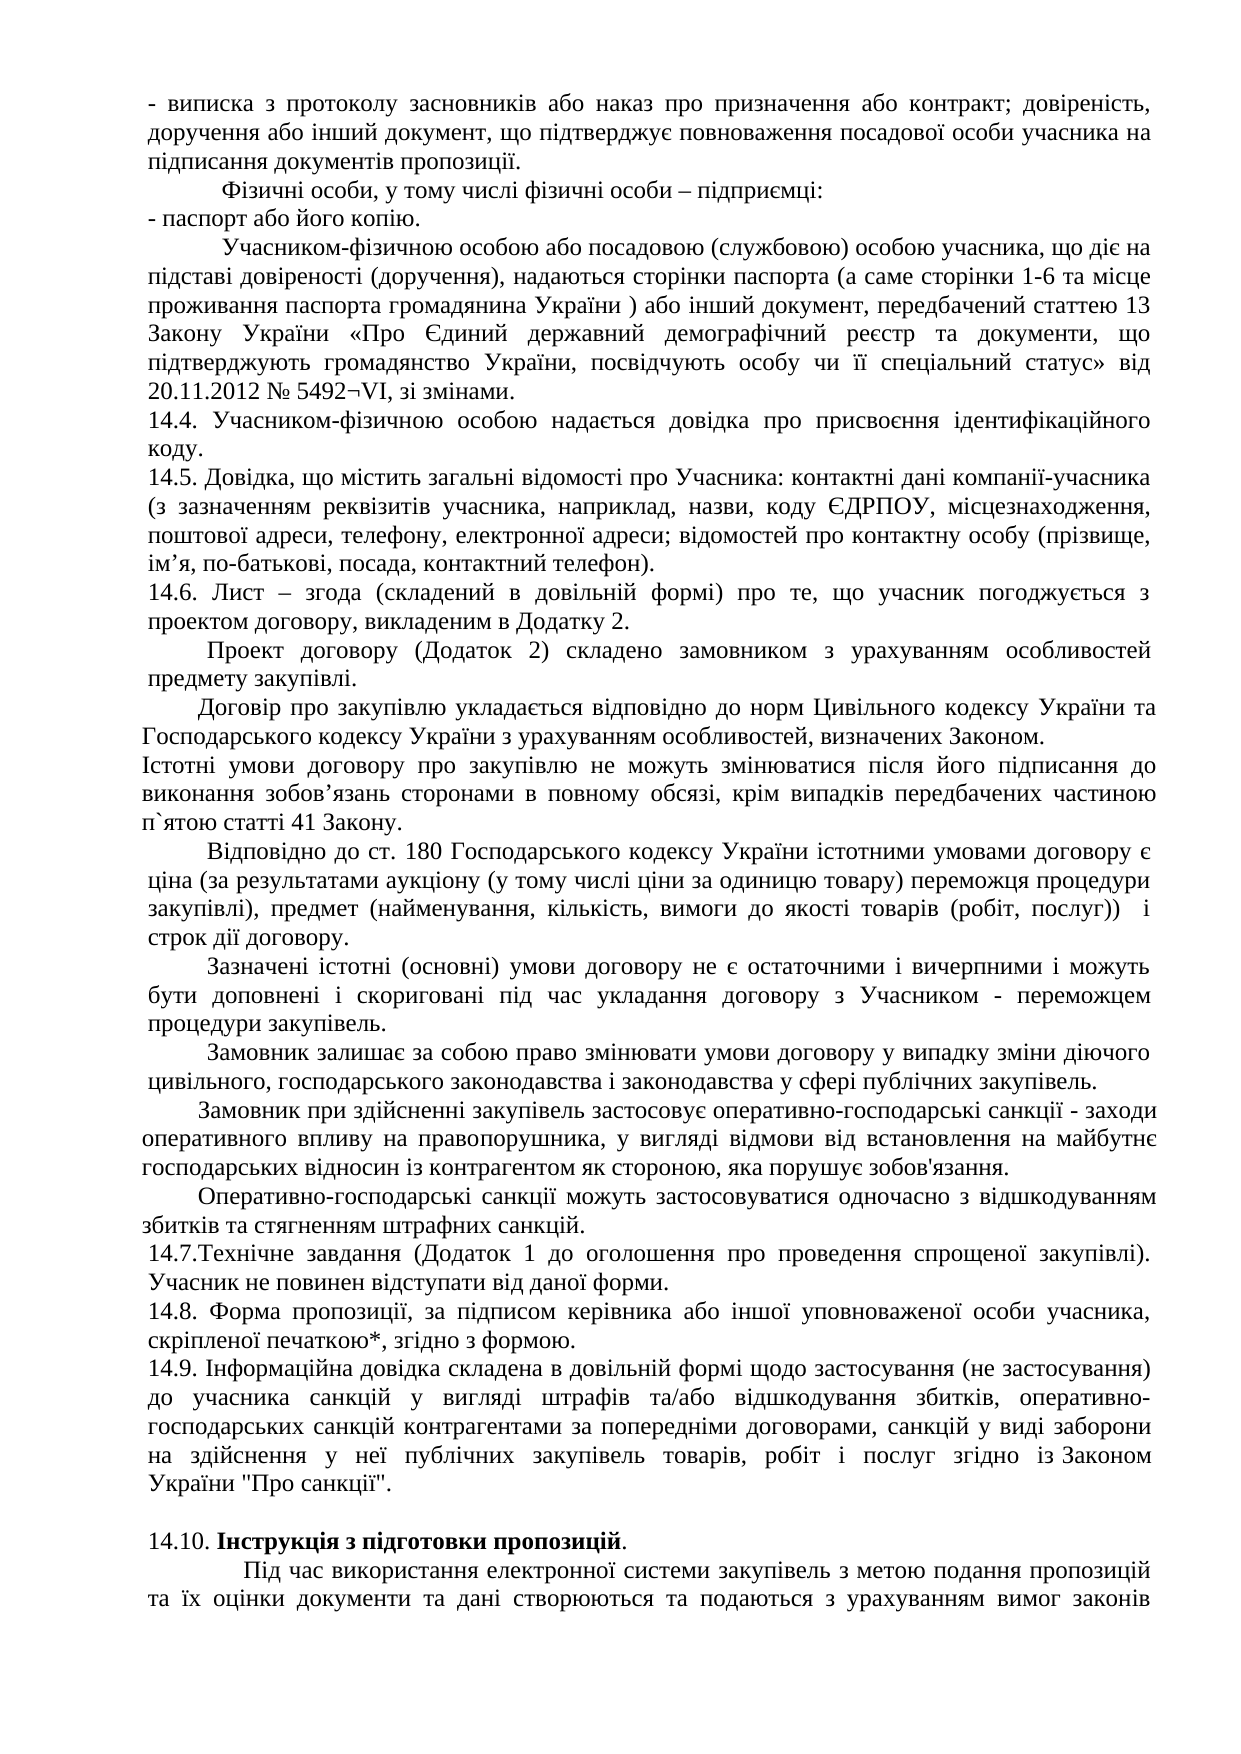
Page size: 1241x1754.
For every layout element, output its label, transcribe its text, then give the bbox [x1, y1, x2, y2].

text Замовник залишає за собою право змінювати умови договору у випадку зміни діючого цивільного, господарського законодавства і законодавства у сфері публічних закупівель. [148, 1037, 1152, 1095]
text Проект договору (Додаток 2) складено замовником з урахуванням особливостей предмету закупівлі. [148, 635, 1152, 692]
text - виписка з протоколу засновників або наказ про призначення або контракт; довіреність, доручення або інший документ, що підтверджує повноваження посадової особи учасника на підписання документів пропозиції. [148, 88, 1152, 175]
text Істотні умови договору про закупівлю не можуть змінюватися після його підписання до виконання зобов’язань сторонами в повному обсязі, крім випадків передбачених частиною п`ятою статті 41 Закону. [142, 750, 1158, 836]
text Учасником-фізичною особою або посадовою (службовою) особою учасника, що діє на підставі довіреності (доручення), надаються сторінки паспорта (а саме сторінки 1-6 та місце проживання паспорта громадянина України ) або інший документ, передбачений статтею 13 Закону України «Про Єдиний державний демографічний реєстр та документи, що підтверджують громадянство України, посвідчують особу чи її спеціальний статус» від 20.11.2012 № 5492¬VI, зі змінами. [148, 232, 1152, 405]
text Договір про закупівлю укладається відповідно до норм Цивільного кодексу України та Господарського кодексу України з урахуванням особливостей, визначених Законом. [142, 692, 1158, 750]
text Замовник при здійсненні закупівель застосовує оперативно-господарські санкції - заходи оперативного впливу на правопорушника, у вигляді відмови від встановлення на майбутнє господарських відносин із контрагентом як стороною, яка порушує зобов'язання. [142, 1095, 1158, 1181]
text Зазначені істотні (основні) умови договору не є остаточними і вичерпними і можуть бути доповнені і скориговані під час укладання договору з Учасником - переможцем процедури закупівель. [148, 951, 1152, 1037]
text 14.7.Технічне завдання (Додаток 1 до оголошення про проведення спрощеної закупівлі). Учасник не повинен відступати від даної форми. [148, 1238, 1152, 1296]
text 14.6. Лист – згода (складений в довільній формі) про те, що учасник погоджується з проектом договору, викладеним в Додатку 2. [148, 577, 1152, 635]
text Відповідно до ст. 180 Господарського кодексу України істотними умовами договору є ціна (за результатами аукціону (у тому числі ціни за одиницю товару) переможця процедури закупівлі), предмет (найменування, кількість, вимоги до якості товарів (робіт, послуг)) і строк дії договору. [148, 836, 1152, 951]
text Оперативно-господарські санкції можуть застосовуватися одночасно з відшкодуванням збитків та стягненням штрафних санкцій. [142, 1181, 1158, 1238]
text Фізичні особи, у тому числі фізичні особи – підприємці: [148, 175, 1152, 203]
text - паспорт або його копію. [148, 203, 1152, 232]
text 14.4. Учасником-фізичною особою надається довідка про присвоєння ідентифікаційного коду. [148, 405, 1152, 462]
text 14.10. Інструкція з підготовки пропозицій. [148, 1526, 1152, 1555]
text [148, 1555, 1152, 1612]
text 14.9. Інформаційна довідка складена в довільній формі щодо застосування (не застосування) до учасника санкцій у вигляді штрафів та/або відшкодування збитків, оперативно-господарських санкцій контрагентами за попередніми договорами, санкцій у виді заборони на здійснення у неї публічних закупівель товарів, робіт і послуг згідно із Законом України "Про санкції". [148, 1353, 1152, 1497]
text 14.8. Форма пропозиції, за підписом керівника або іншої уповноваженої особи учасника, скріпленої печаткою*, згідно з формою. [148, 1296, 1152, 1353]
text 14.5. Довідка, що містить загальні відомості про Учасника: контактні дані компанії-учасника (з зазначенням реквізитів учасника, наприклад, назви, коду ЄДРПОУ, місцезнаходження, поштової адреси, телефону, електронної адреси; відомостей про контактну особу (прізвище, ім’я, по-батькові, посада, контактний телефон). [148, 462, 1152, 577]
